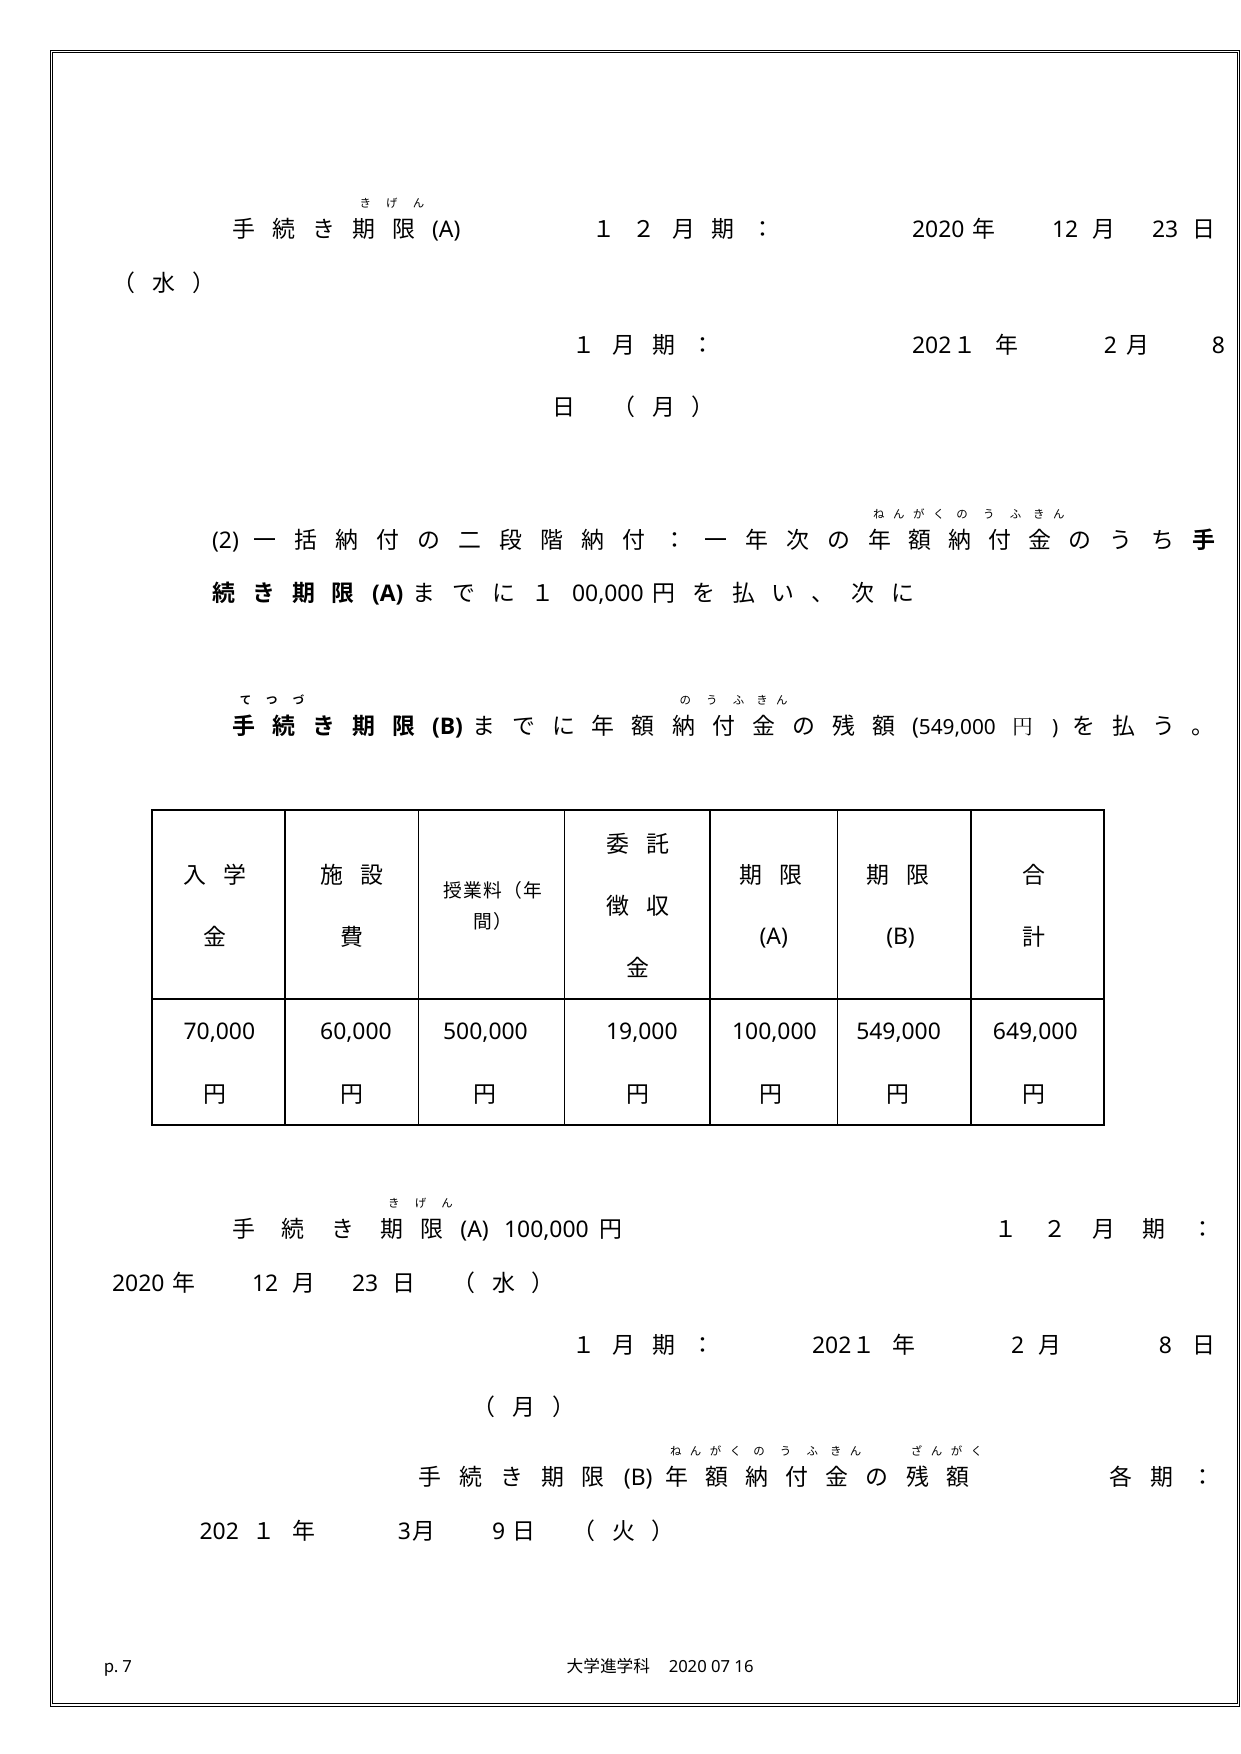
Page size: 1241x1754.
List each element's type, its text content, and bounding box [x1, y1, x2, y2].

table_header 合 計 [972, 811, 1103, 998]
table_header 入学金 [153, 811, 284, 998]
text 手続き(A) 100,000円 １２月期： 2020年 12月 23日 （水） [112, 1188, 1232, 1312]
table_cell 649,000円 [972, 1000, 1103, 1124]
list き期限(B)までに年額の残額(549,000円)を払う。 [197, 685, 1232, 747]
table_header 授業料（年間） [419, 811, 564, 998]
table_header 委託徴収金 [565, 811, 709, 998]
list (2)一括納付の二段階納付：一年次ののうち手続き期限(A)までに１00,000円を払い、次に [197, 499, 1232, 623]
text １月期： 202１年 2月 8日 （月） [549, 313, 1232, 437]
table_cell 60,000円 [286, 1000, 418, 1124]
text １月期： 202１年 2月 8日 （月） [462, 1312, 1232, 1436]
table_cell 500,000円 [419, 1000, 564, 1124]
table_cell 100,000円 [711, 1000, 837, 1124]
table_cell 19,000円 [565, 1000, 709, 1124]
table_cell 70,000円 [153, 1000, 284, 1124]
table_header 期限(B) [838, 811, 970, 998]
table_cell 549,000円 [838, 1000, 970, 1124]
text 手続き期限(B) の 各期： 202１年 3月 9日 （火） [112, 1436, 1232, 1561]
table_header 施設費 [286, 811, 418, 998]
table_header 期限(A) [711, 811, 837, 998]
text 手続き(A) １２月期： 2020年 12月 23日 （水） [112, 188, 1232, 313]
